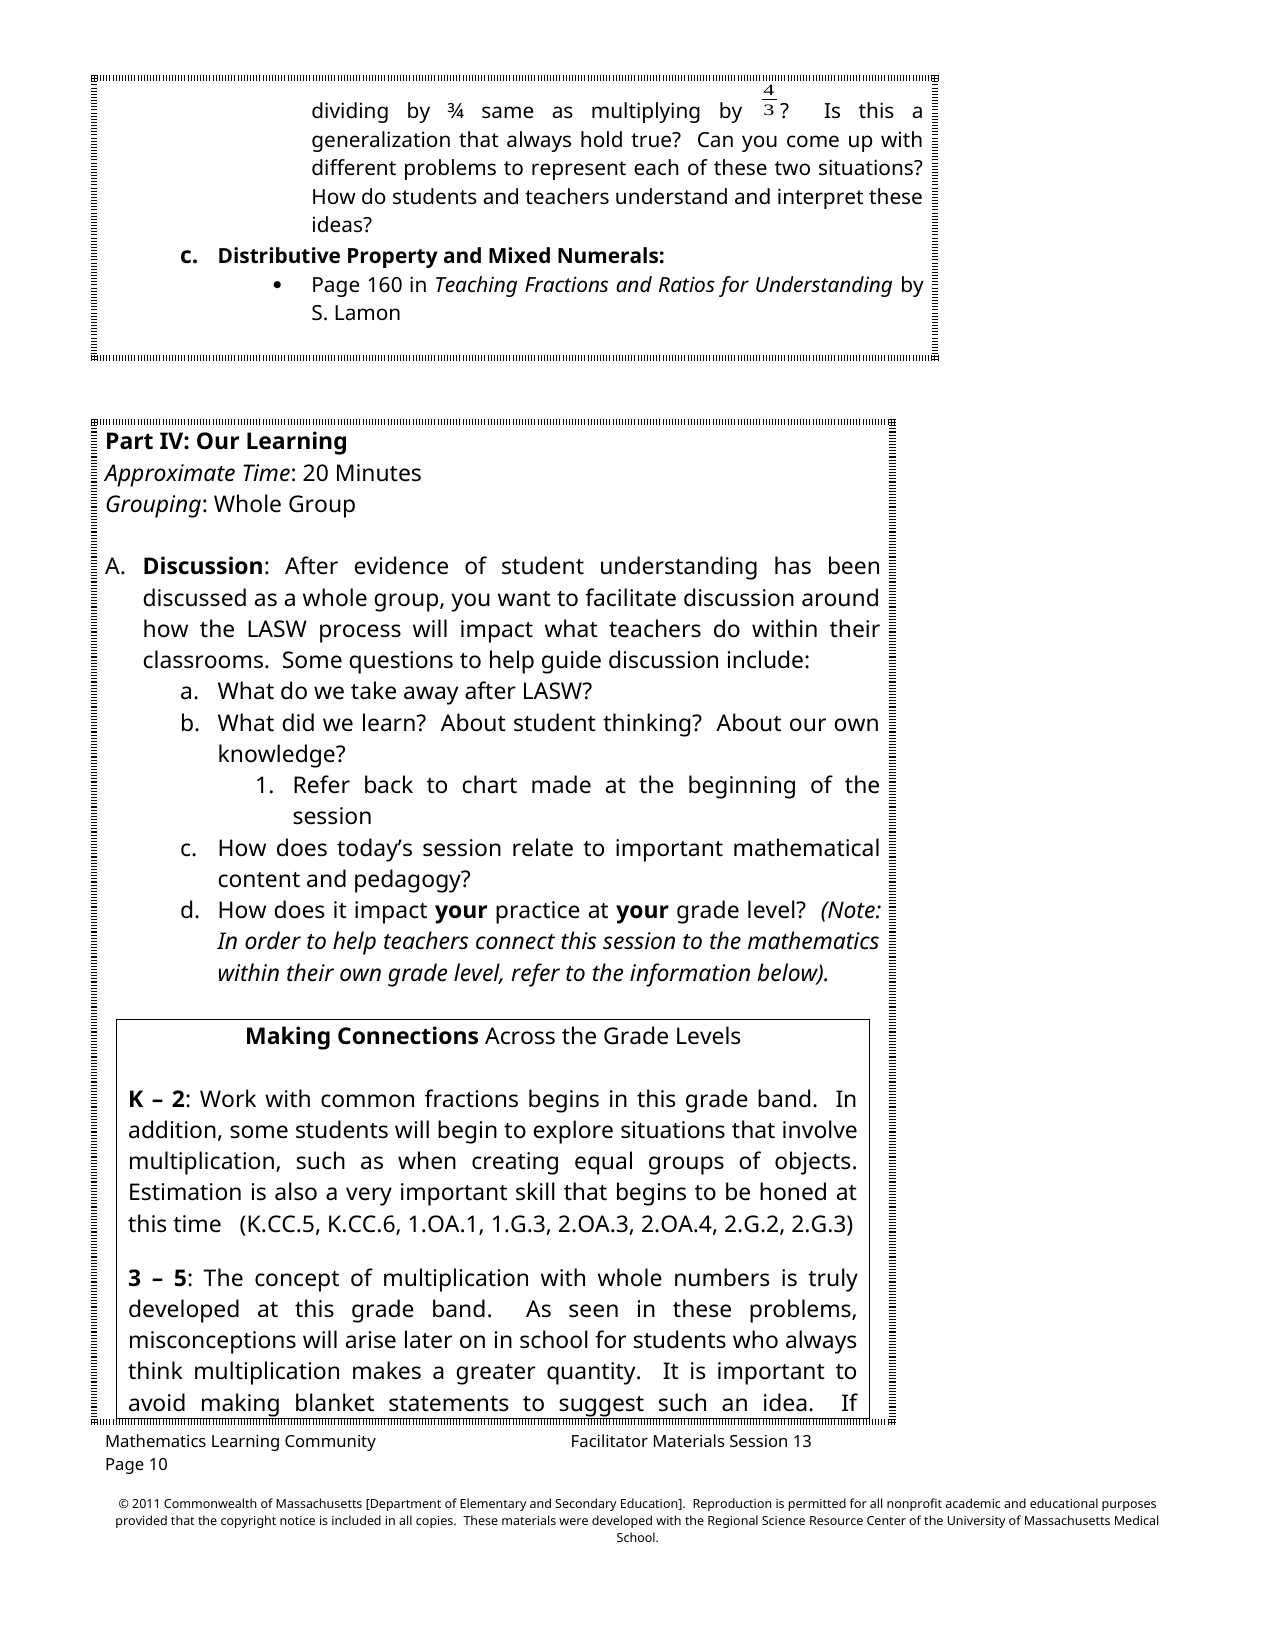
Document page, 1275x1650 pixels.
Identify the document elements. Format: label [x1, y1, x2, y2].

table_header [94, 75, 935, 355]
table_header [94, 419, 892, 1419]
